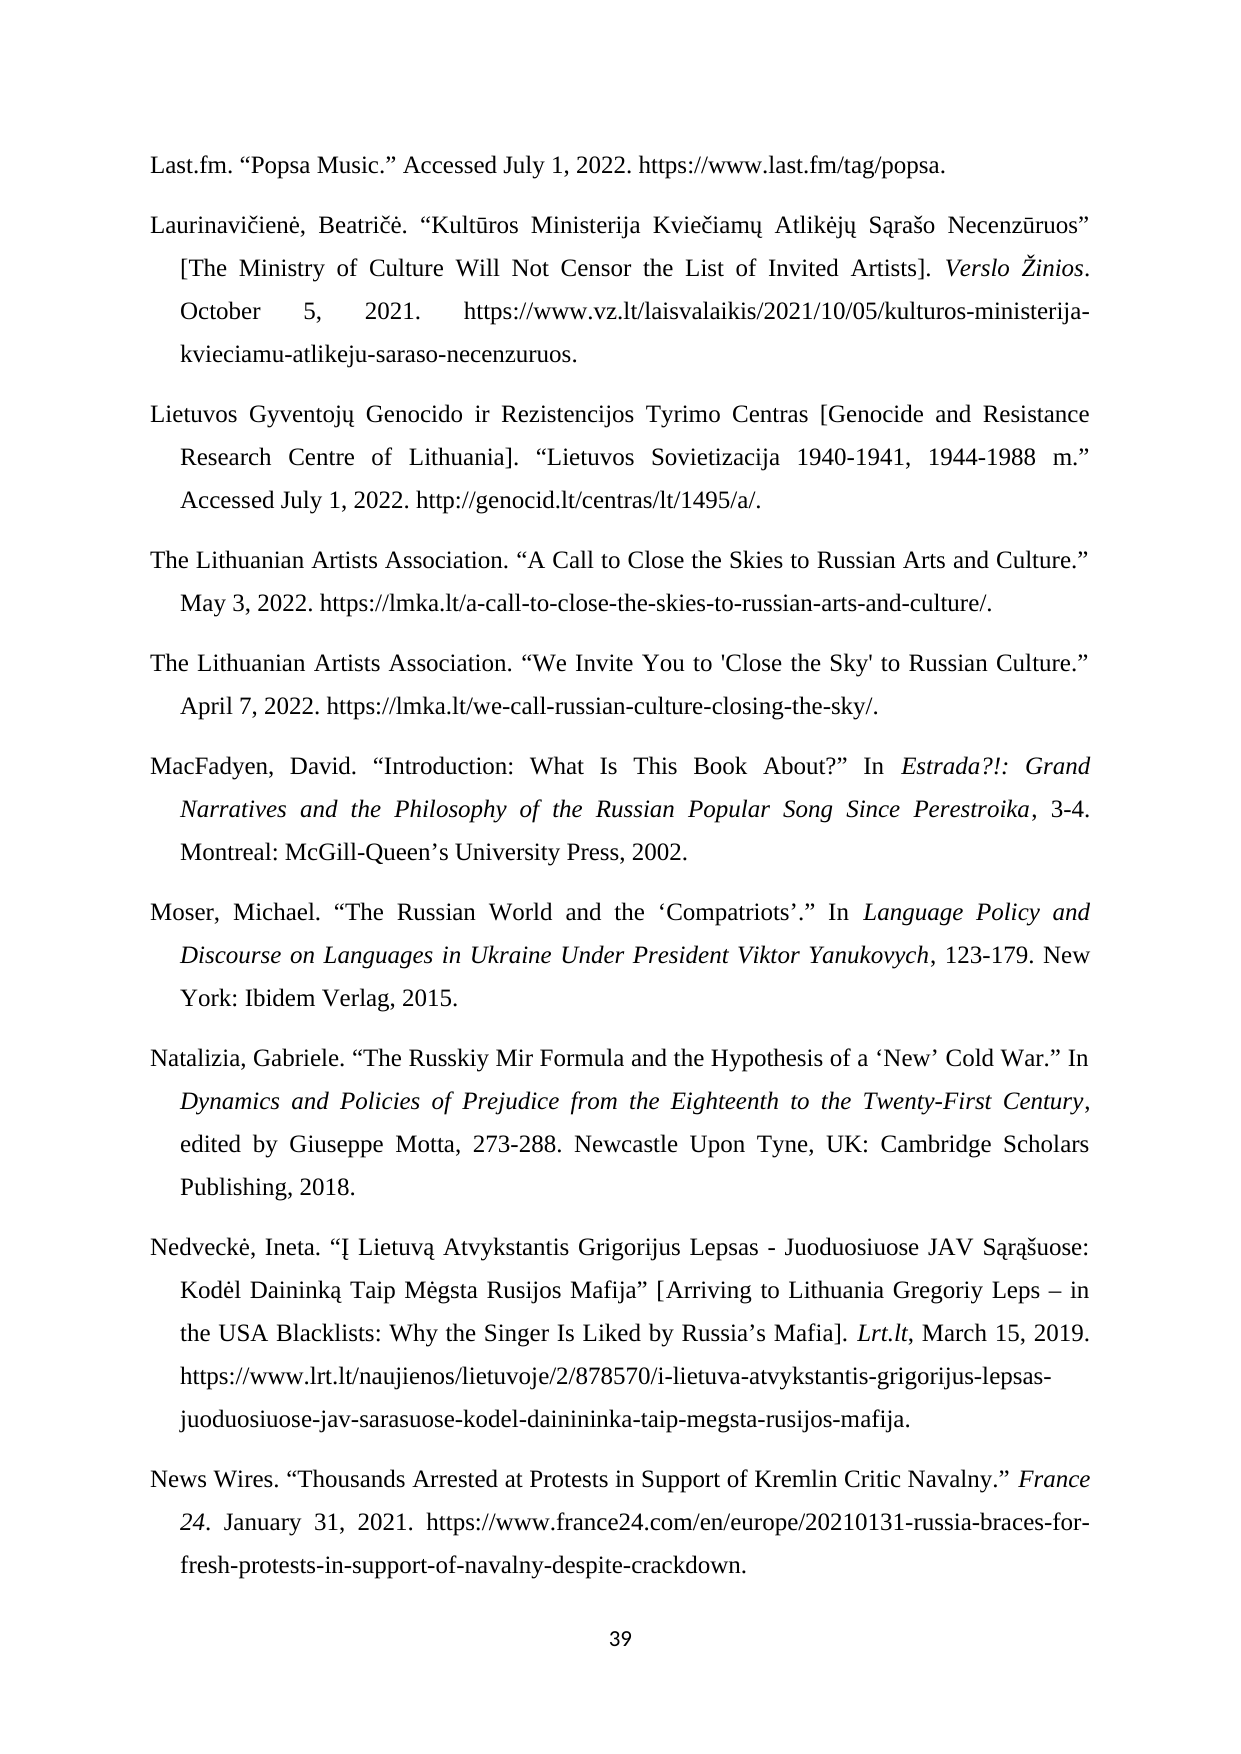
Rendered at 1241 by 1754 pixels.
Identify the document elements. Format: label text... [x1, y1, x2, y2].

text Last.fm. “Popsa Music.” Accessed July 1, 2022. https://www.last.fm/tag/popsa. [150, 150, 1090, 179]
text The Lithuanian Artists Association. “We Invite You to 'Close the Sky' to Russian Culture.” April 7, 2022. https://lmka.lt/we-call-russian-culture-closing-the-sky/. [150, 648, 1090, 720]
text The Lithuanian Artists Association. “A Call to Close the Skies to Russian Arts and Culture.” May 3, 2022. https://lmka.lt/a-call-to-close-the-skies-to-russian-arts-and-culture/. [150, 545, 1090, 617]
text MacFadyen, David. “Introduction: What Is This Book About?” In Estrada?!: Grand Narratives and the Philosophy of the Russian Popular Song Since Perestroika, 3-4. Montreal: McGill-Queen’s University Press, 2002. [150, 751, 1090, 866]
text News Wires. “Thousands Arrested at Protests in Support of Kremlin Critic Navalny.” France 24. January 31, 2021. https://www.france24.com/en/europe/20210131-russia-braces-for-fresh-protests-in-support-of-navalny-despite-crackdown. [150, 1464, 1090, 1579]
text Moser, Michael. “The Russian World and the ‘Compatriots’.” In Language Policy and Discourse on Languages in Ukraine Under President Viktor Yanukovych, 123-179. New York: Ibidem Verlag, 2015. [150, 897, 1090, 1012]
text Lietuvos Gyventojų Genocido ir Rezistencijos Tyrimo Centras [Genocide and Resistance Research Centre of Lithuania]. “Lietuvos Sovietizacija 1940-1941, 1944-1988 m.” Accessed July 1, 2022. http://genocid.lt/centras/lt/1495/a/. [150, 399, 1090, 514]
text Natalizia, Gabriele. “The Russkiy Mir Formula and the Hypothesis of a ‘New’ Cold War.” In Dynamics and Policies of Prejudice from the Eighteenth to the Twenty-First Century, edited by Giuseppe Motta, 273-288. Newcastle Upon Tyne, UK: Cambridge Scholars Publishing, 2018. [150, 1043, 1090, 1201]
text Nedveckė, Ineta. “Į Lietuvą Atvykstantis Grigorijus Lepsas - Juoduosiuose JAV Sąrąšuose: Kodėl Daininką Taip Mėgsta Rusijos Mafija” [Arriving to Lithuania Gregoriy Leps – in the USA Blacklists: Why the Singer Is Liked by Russia’s Mafia]. Lrt.lt, March 15, 2019. https://www.lrt.lt/naujienos/lietuvoje/2/878570/i-lietuva-atvykstantis-grigorijus-lepsas-juoduosiuose-jav-sarasuose-kodel-dainininka-taip-megsta-rusijos-mafija. [150, 1232, 1090, 1433]
text Laurinavičienė, Beatričė. “Kultūros Ministerija Kviečiamų Atlikėjų Sąrašo Necenzūruos” [The Ministry of Culture Will Not Censor the List of Invited Artists]. Verslo Žinios. October 5, 2021. https://www.vz.lt/laisvalaikis/2021/10/05/kulturos-ministerija-kvieciamu-atlikeju-saraso-necenzuruos. [150, 210, 1090, 368]
